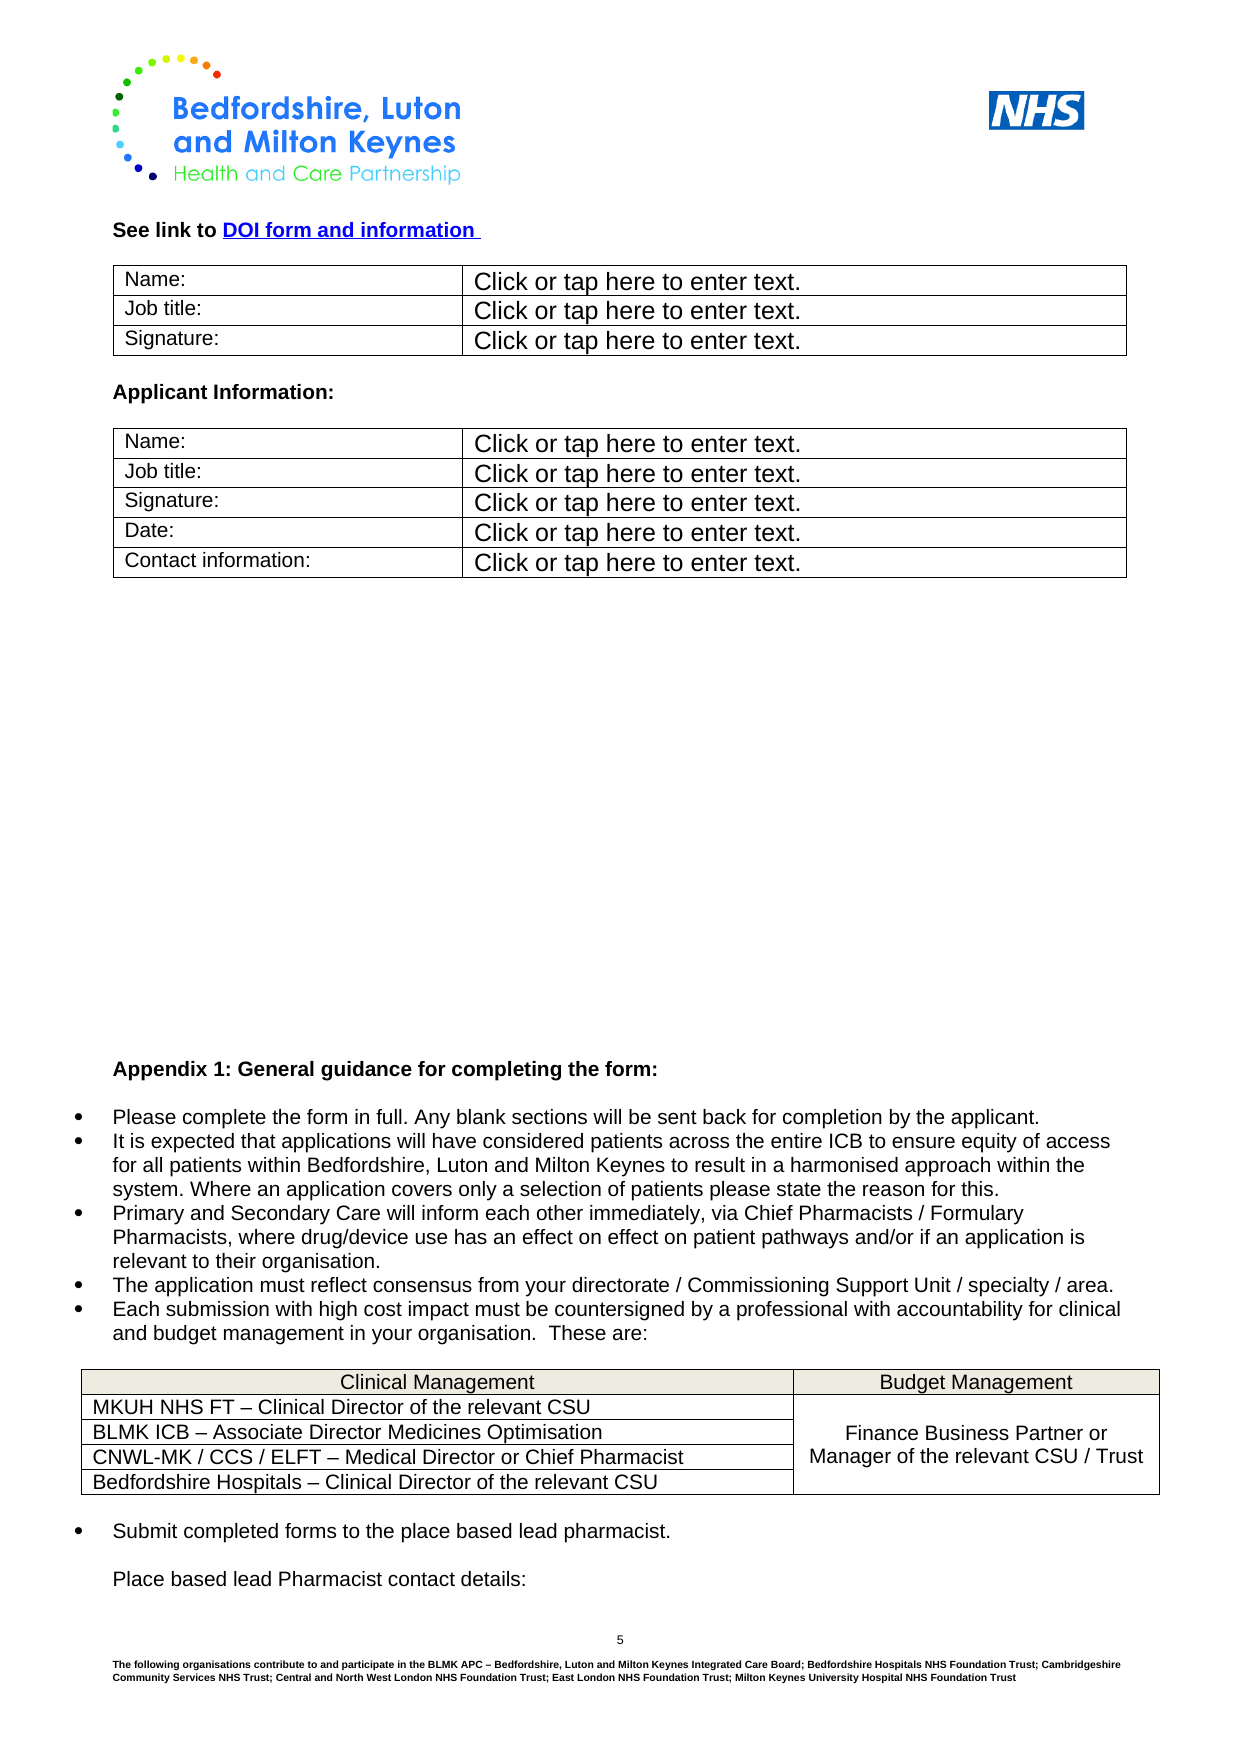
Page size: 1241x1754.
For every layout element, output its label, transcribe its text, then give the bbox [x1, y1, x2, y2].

table_cell Signature: [114, 488, 462, 517]
picture [112, 52, 492, 198]
table_cell Bedfordshire Hospitals – Clinical Director of the relevant CSU [82, 1470, 793, 1494]
list It is expected that applications will have considered patients across the entire ICB to ensure equity of access for all patients within Bedfordshire, Luton and Milton Keynes to result in a harmonised approach within the system. Where an application covers only a selection of patients please state the reason for this. [75, 1129, 1128, 1201]
picture [978, 81, 1096, 134]
table_cell Signature: [114, 326, 462, 355]
text See link to DOI form and information [112, 217, 1128, 241]
table_header Name: [114, 429, 462, 457]
table_cell Date: [114, 518, 462, 547]
table_cell Finance Business Partner or Manager of the relevant CSU / Trust [794, 1395, 1159, 1494]
list Please complete the form in full. Any blank sections will be sent back for completion by the applicant. [75, 1105, 1128, 1129]
text Applicant Information: [112, 380, 1128, 404]
list Each submission with high cost impact must be countersigned by a professional with accountability for clinical and budget management in your organisation. These are: [75, 1297, 1128, 1345]
list Submit completed forms to the place based lead pharmacist. [75, 1519, 1128, 1543]
table_header Budget Management [794, 1370, 1159, 1394]
text Place based lead Pharmacist contact details: [112, 1567, 1128, 1591]
table_cell MKUH NHS FT – Clinical Director of the relevant CSU [82, 1395, 793, 1419]
table_cell Job title: [114, 296, 462, 325]
table_cell Job title: [114, 459, 462, 487]
text Appendix 1: General guidance for completing the form: [112, 1057, 1128, 1081]
table_header Clinical Management [82, 1370, 793, 1394]
list Primary and Secondary Care will inform each other immediately, via Chief Pharmacists / Formulary Pharmacists, where drug/device use has an effect on effect on patient pathways and/or if an application is relevant to their organisation. [75, 1201, 1128, 1273]
table_cell BLMK ICB – Associate Director Medicines Optimisation [82, 1420, 793, 1444]
list The application must reflect consensus from your directorate / Commissioning Support Unit / specialty / area. [75, 1273, 1128, 1297]
table_cell CNWL-MK / CCS / ELFT – Medical Director or Chief Pharmacist [82, 1445, 793, 1469]
table_header Name: [114, 266, 462, 295]
table_cell Contact information: [114, 548, 462, 577]
